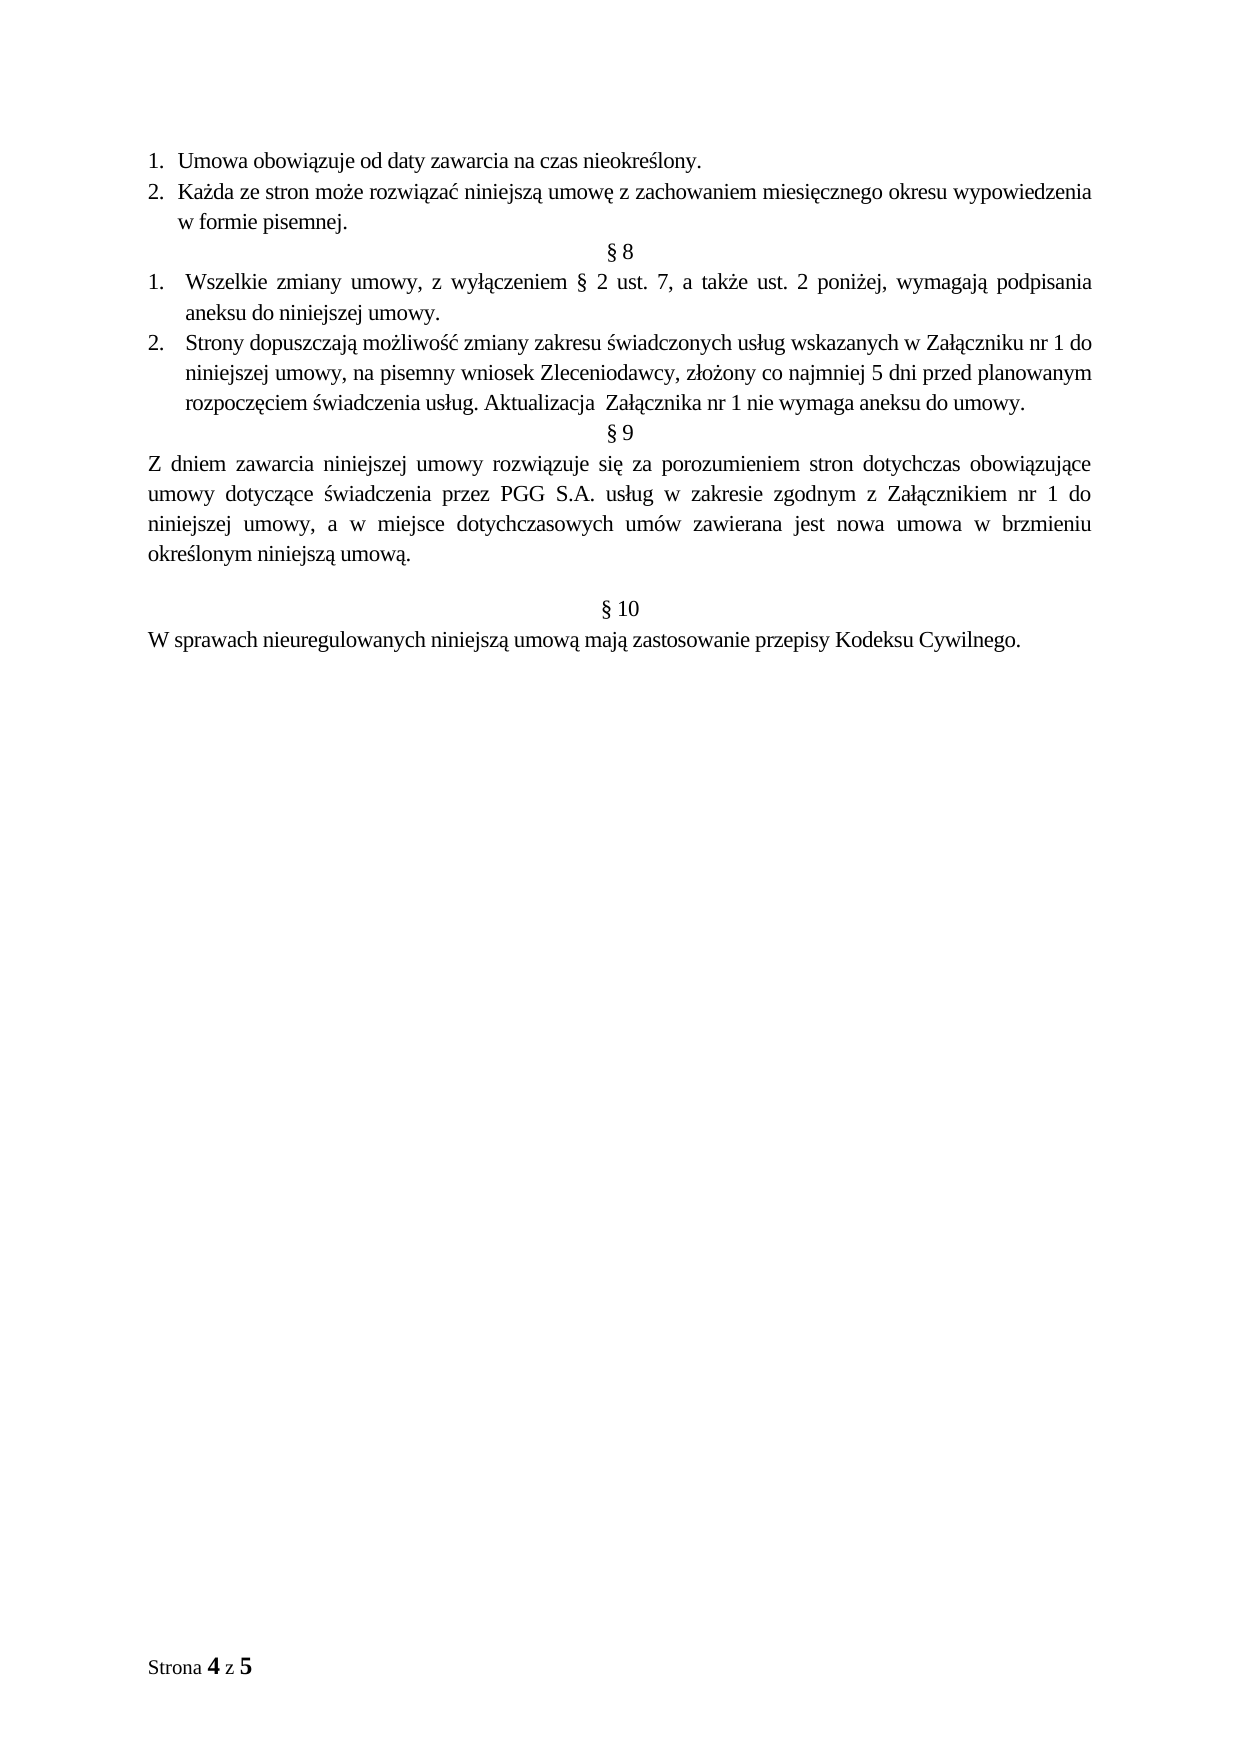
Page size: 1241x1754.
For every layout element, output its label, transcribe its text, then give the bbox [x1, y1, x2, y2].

list Umowa obowiązuje od daty zawarcia na czas nieokreślony. [148, 148, 1093, 174]
text § 10 [148, 596, 1093, 622]
text § 9 [148, 419, 1093, 446]
text Z dniem zawarcia niniejszej umowy rozwiązuje się za porozumieniem stron dotychczas obowiązujące umowy dotyczące świadczenia przez PGG S.A. usług w zakresie zgodnym z Załącznikiem nr 1 do niniejszej umowy, a w miejsce dotychczasowych umów zawierana jest nowa umowa w brzmieniu określonym niniejszą umową. [148, 450, 1093, 567]
text W sprawach nieuregulowanych niniejszą umową mają zastosowanie przepisy Kodeksu Cywilnego. [148, 626, 1093, 652]
list Wszelkie zmiany umowy, z wyłączeniem § 2 ust. 7, a także ust. 2 poniżej, wymagają podpisania aneksu do niniejszej umowy. [148, 268, 1093, 325]
list Strony dopuszczają możliwość zmiany zakresu świadczonych usług wskazanych w Załączniku nr 1 do niniejszej umowy, na pisemny wniosek Zleceniodawcy, złożony co najmniej 5 dni przed planowanym rozpoczęciem świadczenia usług. Aktualizacja Załącznika nr 1 nie wymaga aneksu do umowy. [148, 329, 1093, 416]
list Każda ze stron może rozwiązać niniejszą umowę z zachowaniem miesięcznego okresu wypowiedzenia w formie pisemnej. [148, 178, 1093, 234]
text § 8 [148, 238, 1093, 264]
